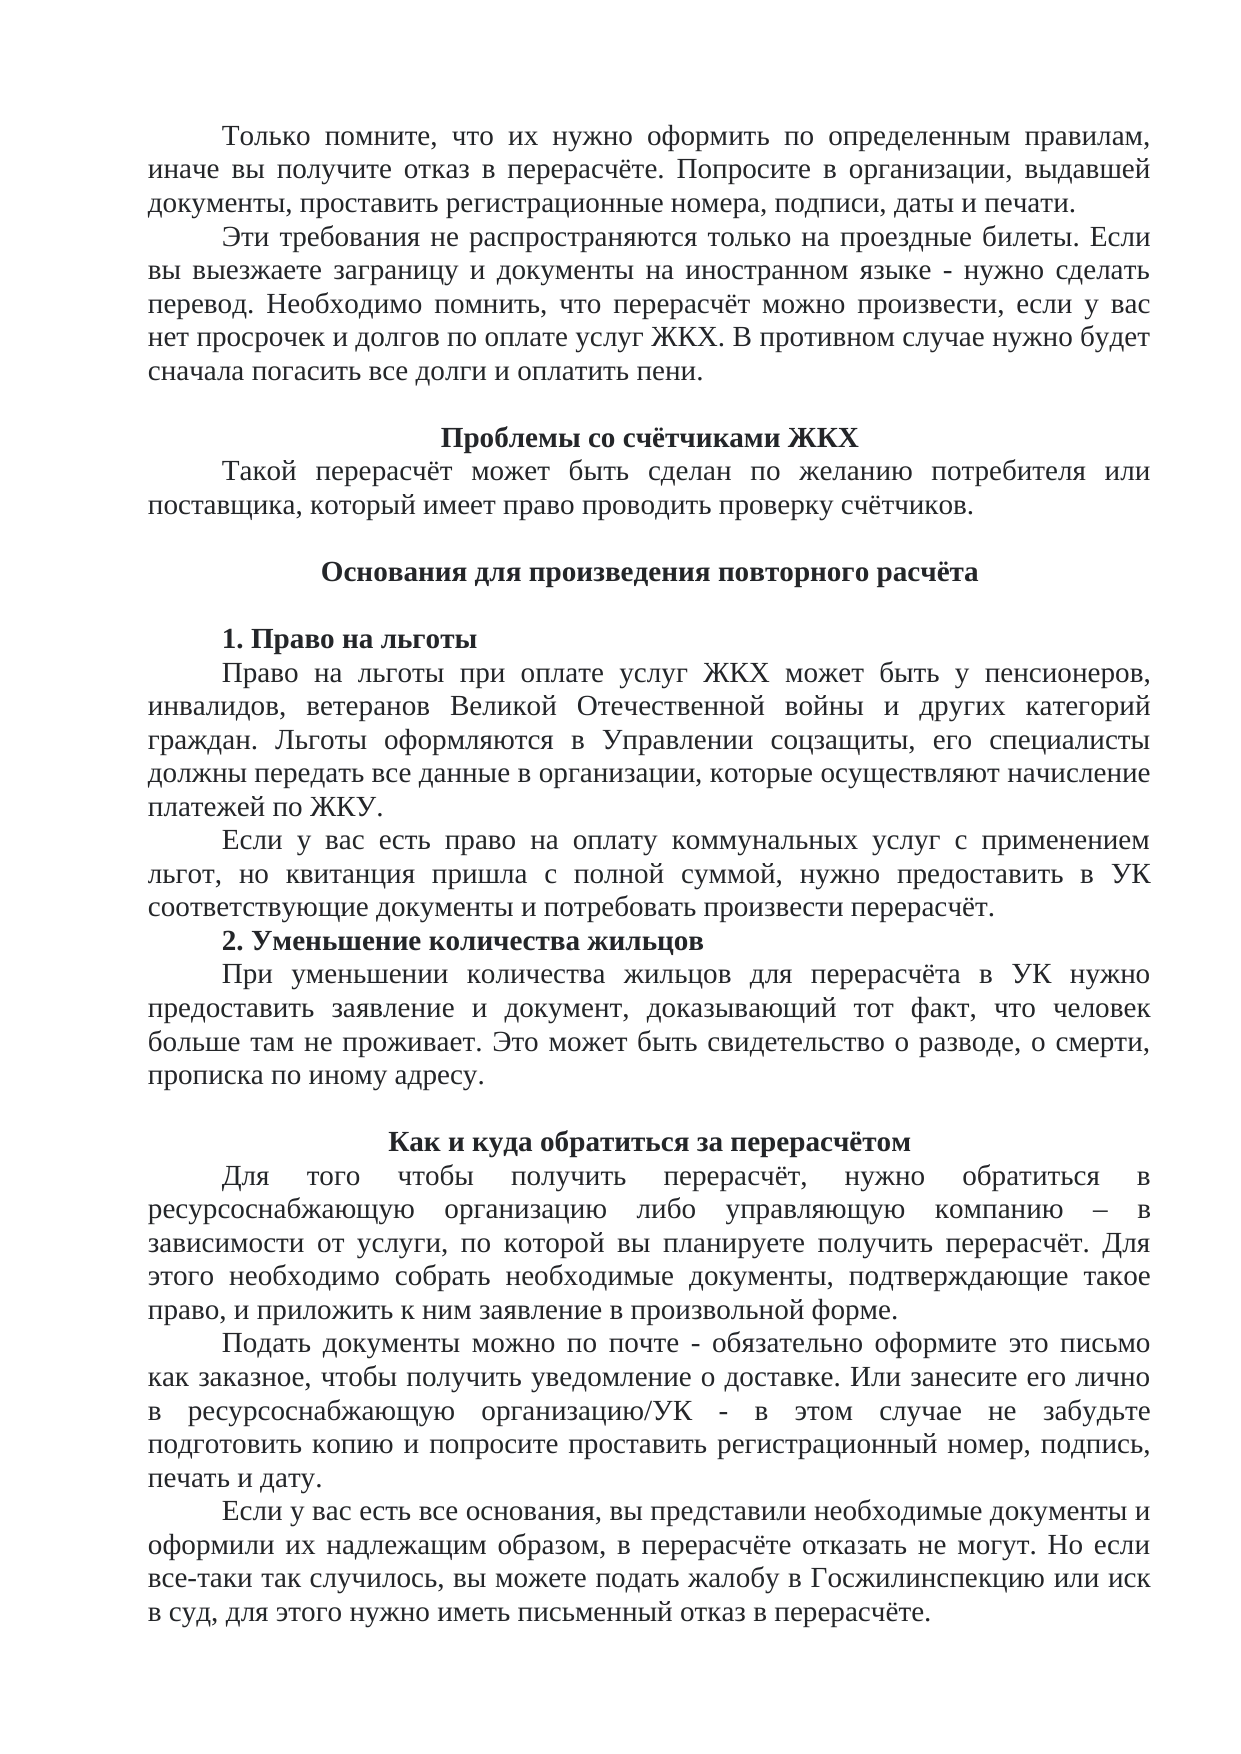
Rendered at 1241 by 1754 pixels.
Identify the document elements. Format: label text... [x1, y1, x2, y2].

text Только помните, что их нужно оформить по определенным правилам, иначе вы получите отказ в перерасчёте. Попросите в организации, выдавшей документы, проставить регистрационные номера, подписи, даты и печати. [148, 118, 1152, 219]
text Для того чтобы получить перерасчёт, нужно обратиться в ресурсоснабжающую организацию либо управляющую компанию – в зависимости от услуги, по которой вы планируете получить перерасчёт. Для этого необходимо собрать необходимые документы, подтверждающие такое право, и приложить к ним заявление в произвольной форме. [148, 1158, 1152, 1326]
text Если у вас есть все основания, вы представили необходимые документы и оформили их надлежащим образом, в перерасчёте отказать не могут. Но если все-таки так случилось, вы можете подать жалобу в Госжилинспекцию или иск в суд, для этого нужно иметь письменный отказ в перерасчёте. [148, 1493, 1152, 1627]
text 1. Право на льготы [148, 621, 1152, 655]
text Такой перерасчёт может быть сделан по желанию потребителя или поставщика, который имеет право проводить проверку счётчиков. [148, 453, 1152, 521]
text Основания для произведения повторного расчёта [148, 554, 1152, 588]
text 2. Уменьшение количества жильцов [148, 923, 1152, 957]
text Эти требования не распространяются только на проездные билеты. Если вы выезжаете заграницу и документы на иностранном языке - нужно сделать перевод. Необходимо помнить, что перерасчёт можно произвести, если у вас нет просрочек и долгов по оплате услуг ЖКХ. В противном случае нужно будет сначала погасить все долги и оплатить пени. [148, 219, 1152, 386]
text Проблемы со счётчиками ЖКХ [148, 420, 1152, 453]
text Право на льготы при оплате услуг ЖКХ может быть у пенсионеров, инвалидов, ветеранов Великой Отечественной войны и других категорий граждан. Льготы оформляются в Управлении соцзащиты, его специалисты должны передать все данные в организации, которые осуществляют начисление платежей по ЖКУ. [148, 655, 1152, 822]
text Подать документы можно по почте - обязательно оформите это письмо как заказное, чтобы получить уведомление о доставке. Или занесите его лично в ресурсоснабжающую организацию/УК - в этом случае не забудьте подготовить копию и попросите проставить регистрационный номер, подпись, печать и дату. [148, 1326, 1152, 1493]
text Как и куда обратиться за перерасчётом [148, 1124, 1152, 1158]
text Если у вас есть право на оплату коммунальных услуг с применением льгот, но квитанция пришла с полной суммой, нужно предоставить в УК соответствующие документы и потребовать произвести перерасчёт. [148, 822, 1152, 923]
text При уменьшении количества жильцов для перерасчёта в УК нужно предоставить заявление и документ, доказывающий тот факт, что человек больше там не проживает. Это может быть свидетельство о разводе, о смерти, прописка по иному адресу. [148, 957, 1152, 1091]
